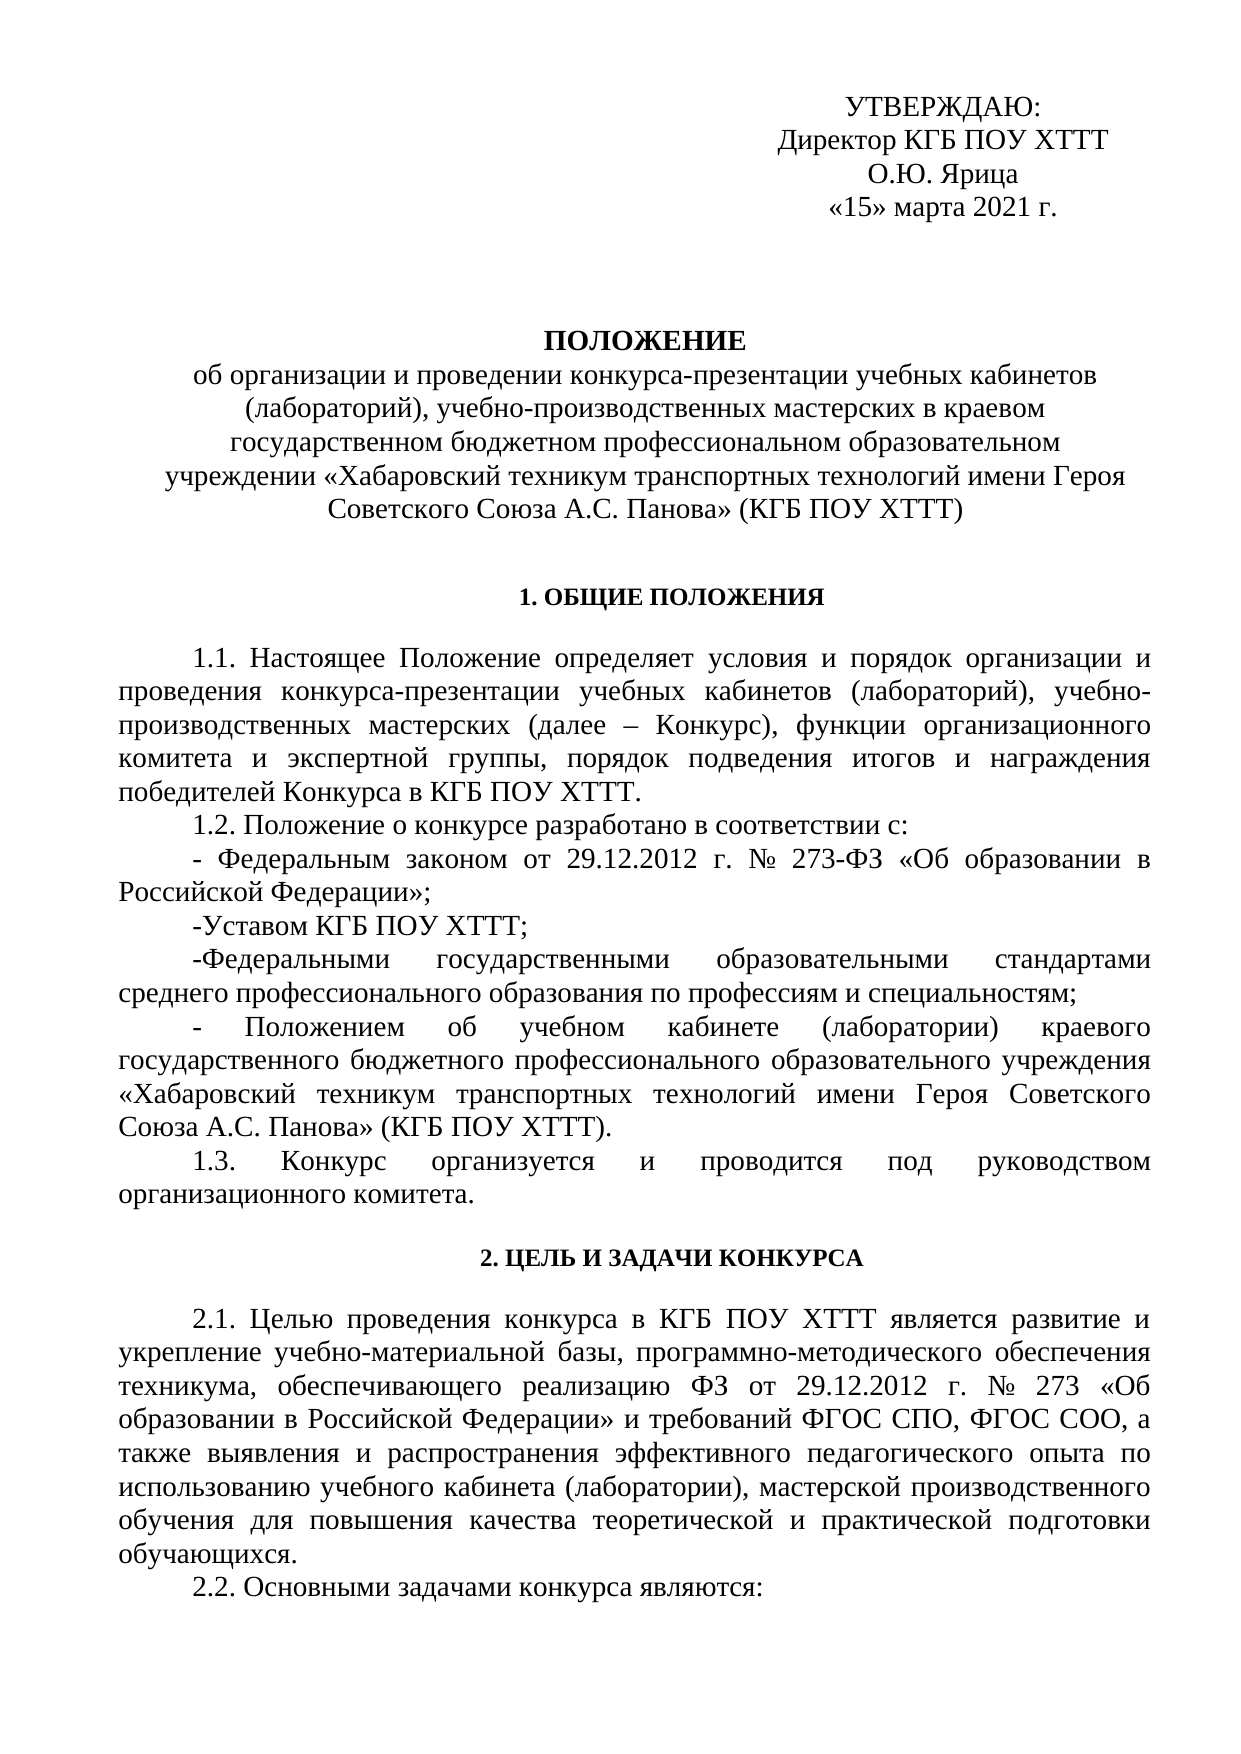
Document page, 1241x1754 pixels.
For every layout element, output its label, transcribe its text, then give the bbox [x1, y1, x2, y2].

text 1. ОБЩИЕ ПОЛОЖЕНИЯ [118, 582, 1152, 611]
text О.Ю. Ярица [753, 156, 1132, 189]
text 1.3. Конкурс организуется и проводится под руководством организационного комитета. [118, 1143, 1152, 1210]
text Директор КГБ ПОУ ХТТТ [753, 122, 1132, 156]
text -Уставом КГБ ПОУ ХТТТ; [118, 908, 1152, 942]
text 2.2. Основными задачами конкурса являются: [118, 1569, 1152, 1603]
text 2. ЦЕЛЬ И ЗАДАЧИ КОНКУРСА [118, 1243, 1152, 1272]
text -Федеральными государственными образовательными стандартами среднего профессионального образования по профессиям и специальностям; [118, 942, 1152, 1009]
text ПОЛОЖЕНИЕ [158, 323, 1132, 357]
text - Федеральным законом от 29.12.2012 г. № 273-ФЗ «Об образовании в Российской Федерации»; [118, 841, 1152, 908]
text 1.2. Положение о конкурсе разработано в соответствии с: [118, 807, 1152, 841]
text 1.1. Настоящее Положение определяет условия и порядок организации и проведения конкурса-презентации учебных кабинетов (лабораторий), учебно-производственных мастерских (далее – Конкурс), функции организационного комитета и экспертной группы, порядок подведения итогов и награждения победителей Конкурса в КГБ ПОУ ХТТТ. [118, 640, 1152, 807]
text - Положением об учебном кабинете (лаборатории) краевого государственного бюджетного профессионального образовательного учреждения «Хабаровский техникум транспортных технологий имени Героя Советского Союза А.С. Панова» (КГБ ПОУ ХТТТ). [118, 1009, 1152, 1143]
text УТВЕРЖДАЮ: [753, 89, 1132, 122]
text 2.1. Целью проведения конкурса в КГБ ПОУ ХТТТ является развитие и укрепление учебно-материальной базы, программно-методического обеспечения техникума, обеспечивающего реализацию ФЗ от 29.12.2012 г. № 273 «Об образовании в Российской Федерации» и требований ФГОС СПО, ФГОС СОО, а также выявления и распространения эффективного педагогического опыта по использованию учебного кабинета (лаборатории), мастерской производственного обучения для повышения качества теоретической и практической подготовки обучающихся. [118, 1301, 1152, 1569]
text об организации и проведении конкурса-презентации учебных кабинетов (лабораторий), учебно-производственных мастерских в краевом государственном бюджетном профессиональном образовательном учреждении «Хабаровский техникум транспортных технологий имени Героя Советского Союза А.С. Панова» (КГБ ПОУ ХТТТ) [158, 357, 1132, 525]
text «15» марта 2021 г. [753, 189, 1132, 223]
